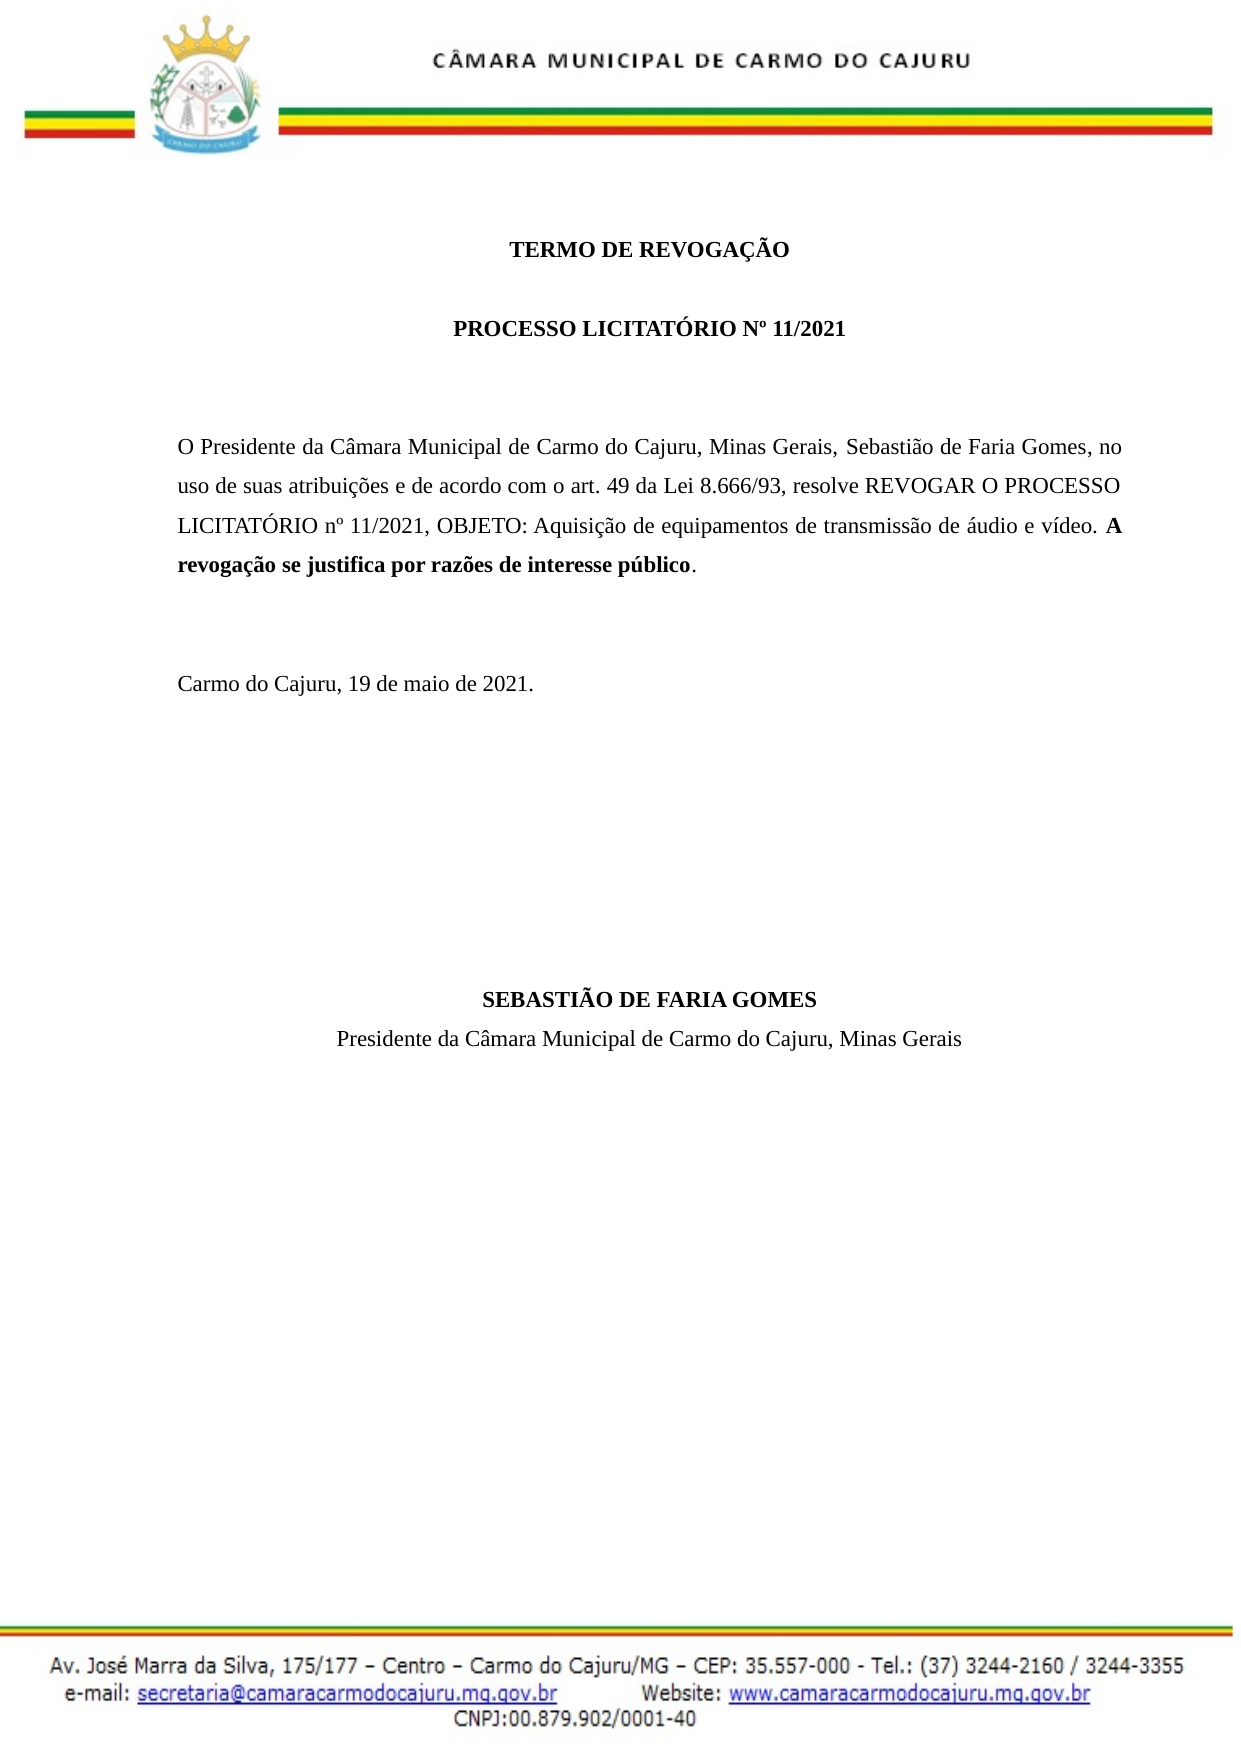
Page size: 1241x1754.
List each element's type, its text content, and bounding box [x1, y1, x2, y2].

picture [17, 4, 1232, 180]
text O Presidente da Câmara Municipal de Carmo do Cajuru, Minas Gerais, Sebastião de Faria Gomes, no uso de suas atribuições e de acordo com o art. 49 da Lei 8.666/93, resolve REVOGAR O PROCESSO LICITATÓRIO nº 11/2021, OBJETO: Aquisição de equipamentos de transmissão de áudio e vídeo. A revogação se justifica por razões de interesse público. [177, 433, 1122, 578]
text SEBASTIÃO DE FARIA GOMES [177, 986, 1122, 1012]
text Presidente da Câmara Municipal de Carmo do Cajuru, Minas Gerais [177, 1025, 1122, 1052]
picture [0, 1617, 1233, 1750]
text TERMO DE REVOGAÇÃO [177, 236, 1122, 262]
text PROCESSO LICITATÓRIO Nº 11/2021 [177, 315, 1122, 341]
text Carmo do Cajuru, 19 de maio de 2021. [177, 670, 1122, 696]
